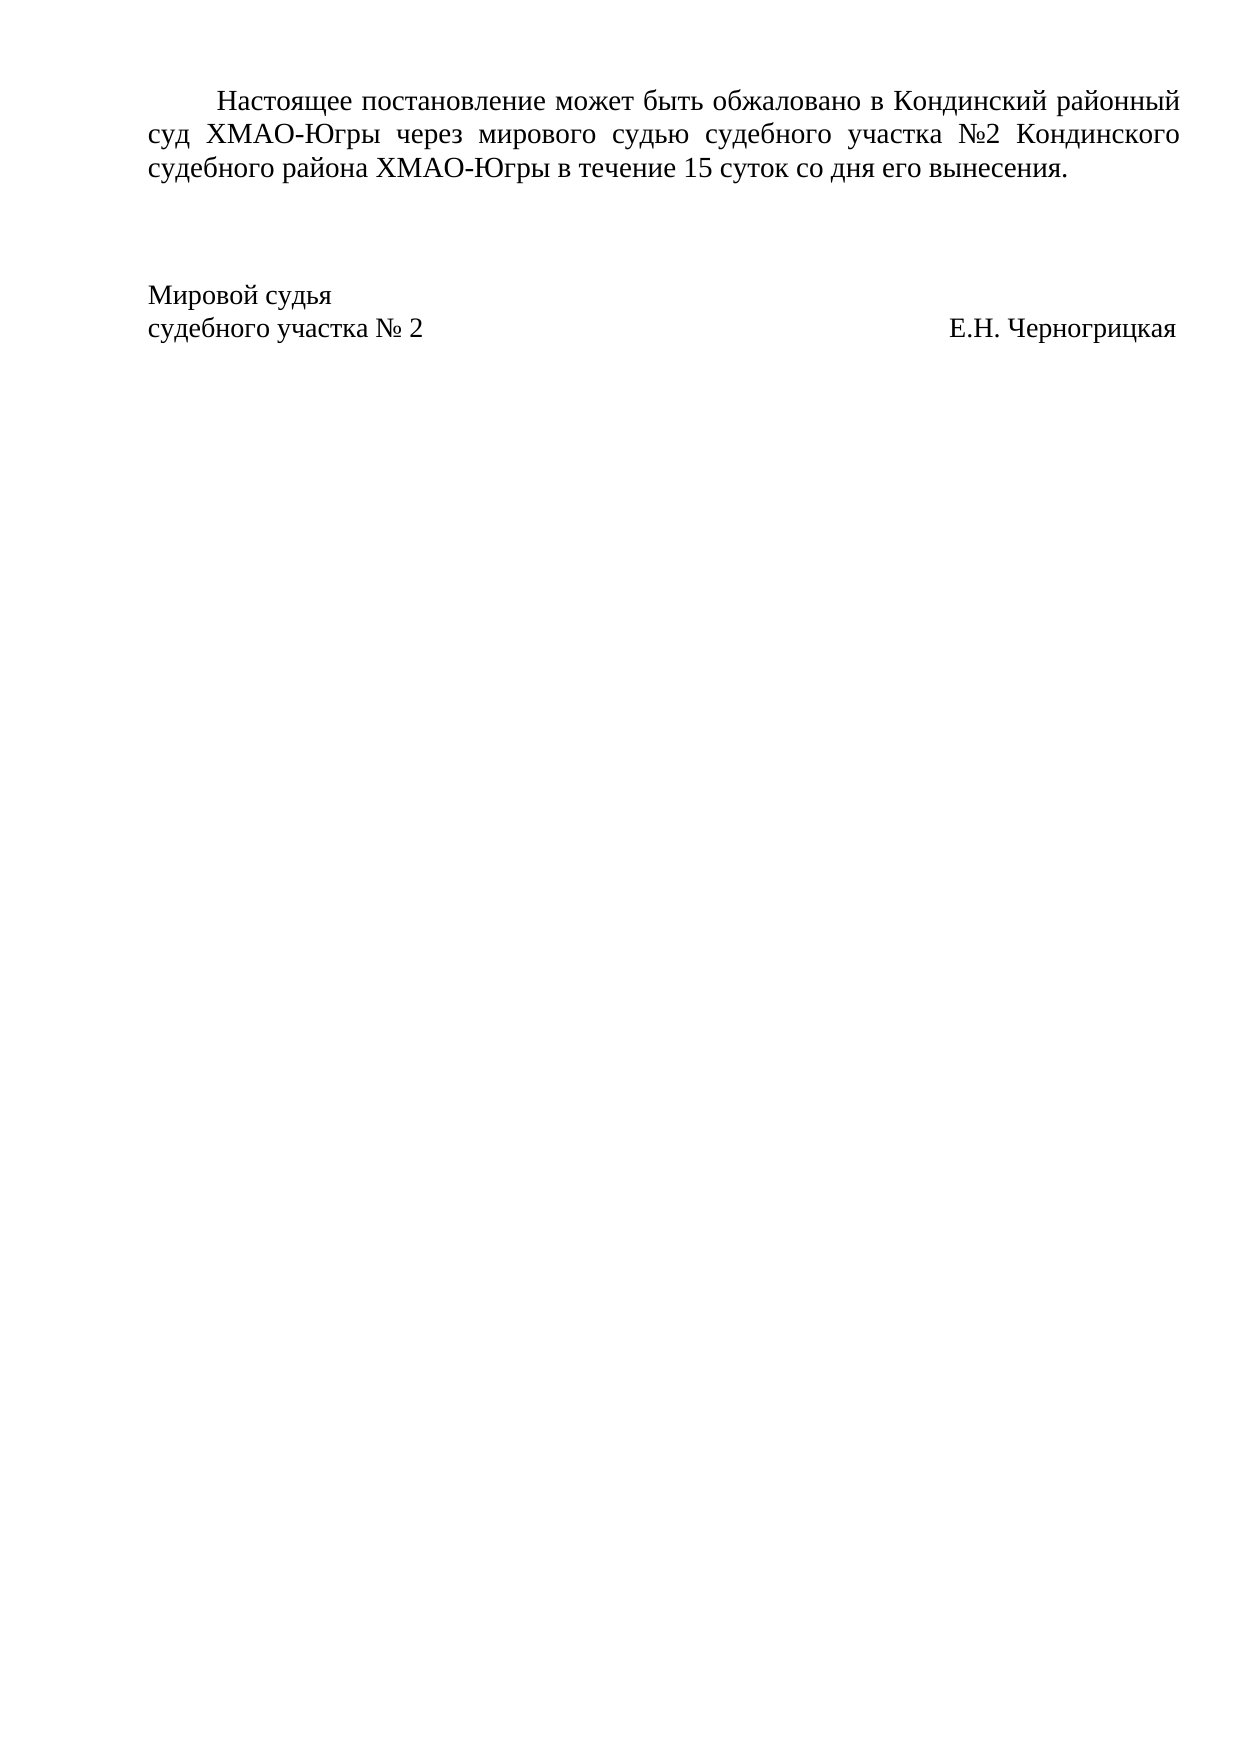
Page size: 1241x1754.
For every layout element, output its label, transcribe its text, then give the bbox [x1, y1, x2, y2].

text Мировой судья [148, 278, 1181, 311]
text Настоящее постановление может быть обжаловано в Кондинский районный суд ХМАО-Югры через мирового судью судебного участка №2 Кондинского судебного района ХМАО-Югры в течение 15 суток со дня его вынесения. [148, 83, 1181, 183]
text судебного участка № 2 Е.Н. Черногрицкая [148, 311, 1181, 343]
